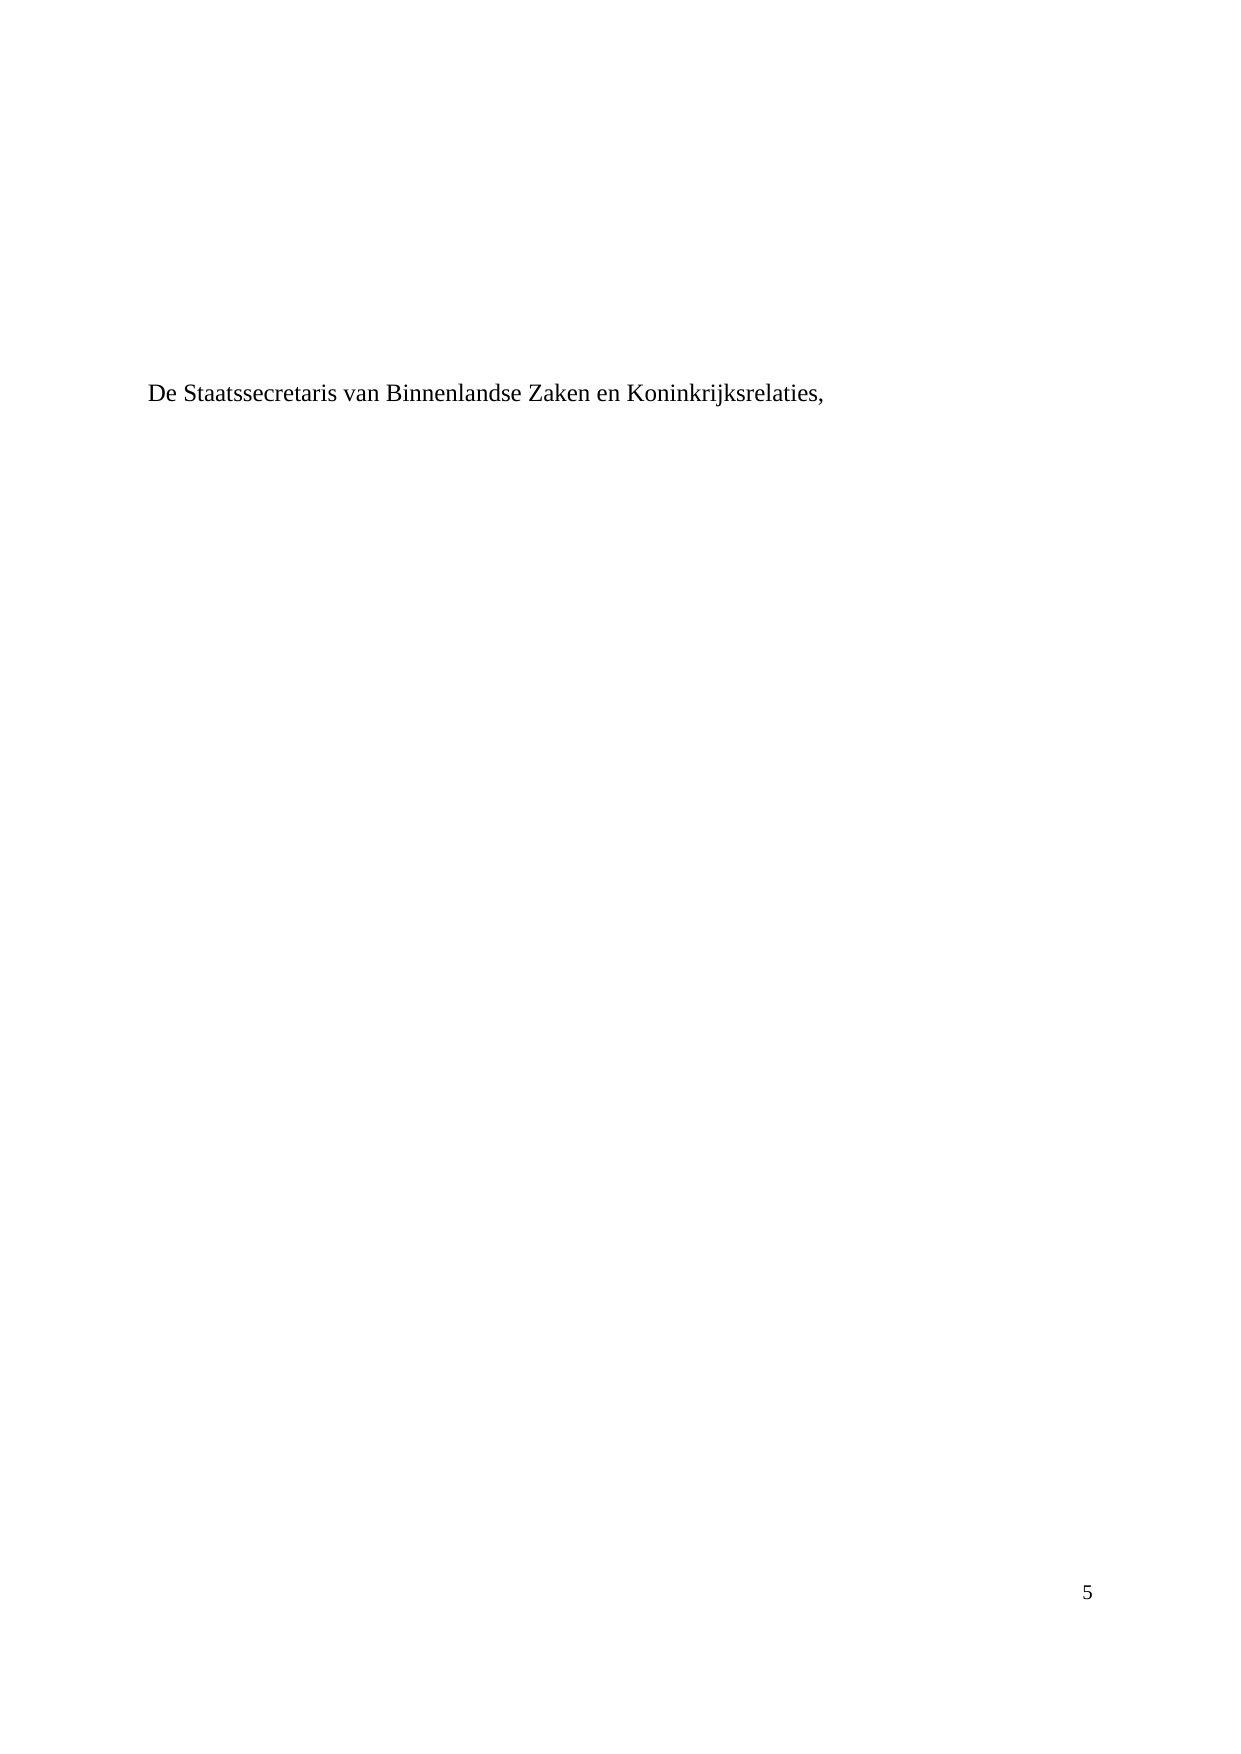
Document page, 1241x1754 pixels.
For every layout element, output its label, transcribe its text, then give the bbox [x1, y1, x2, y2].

text De Staatssecretaris van Binnenlandse Zaken en Koninkrijksrelaties, [148, 378, 1093, 406]
